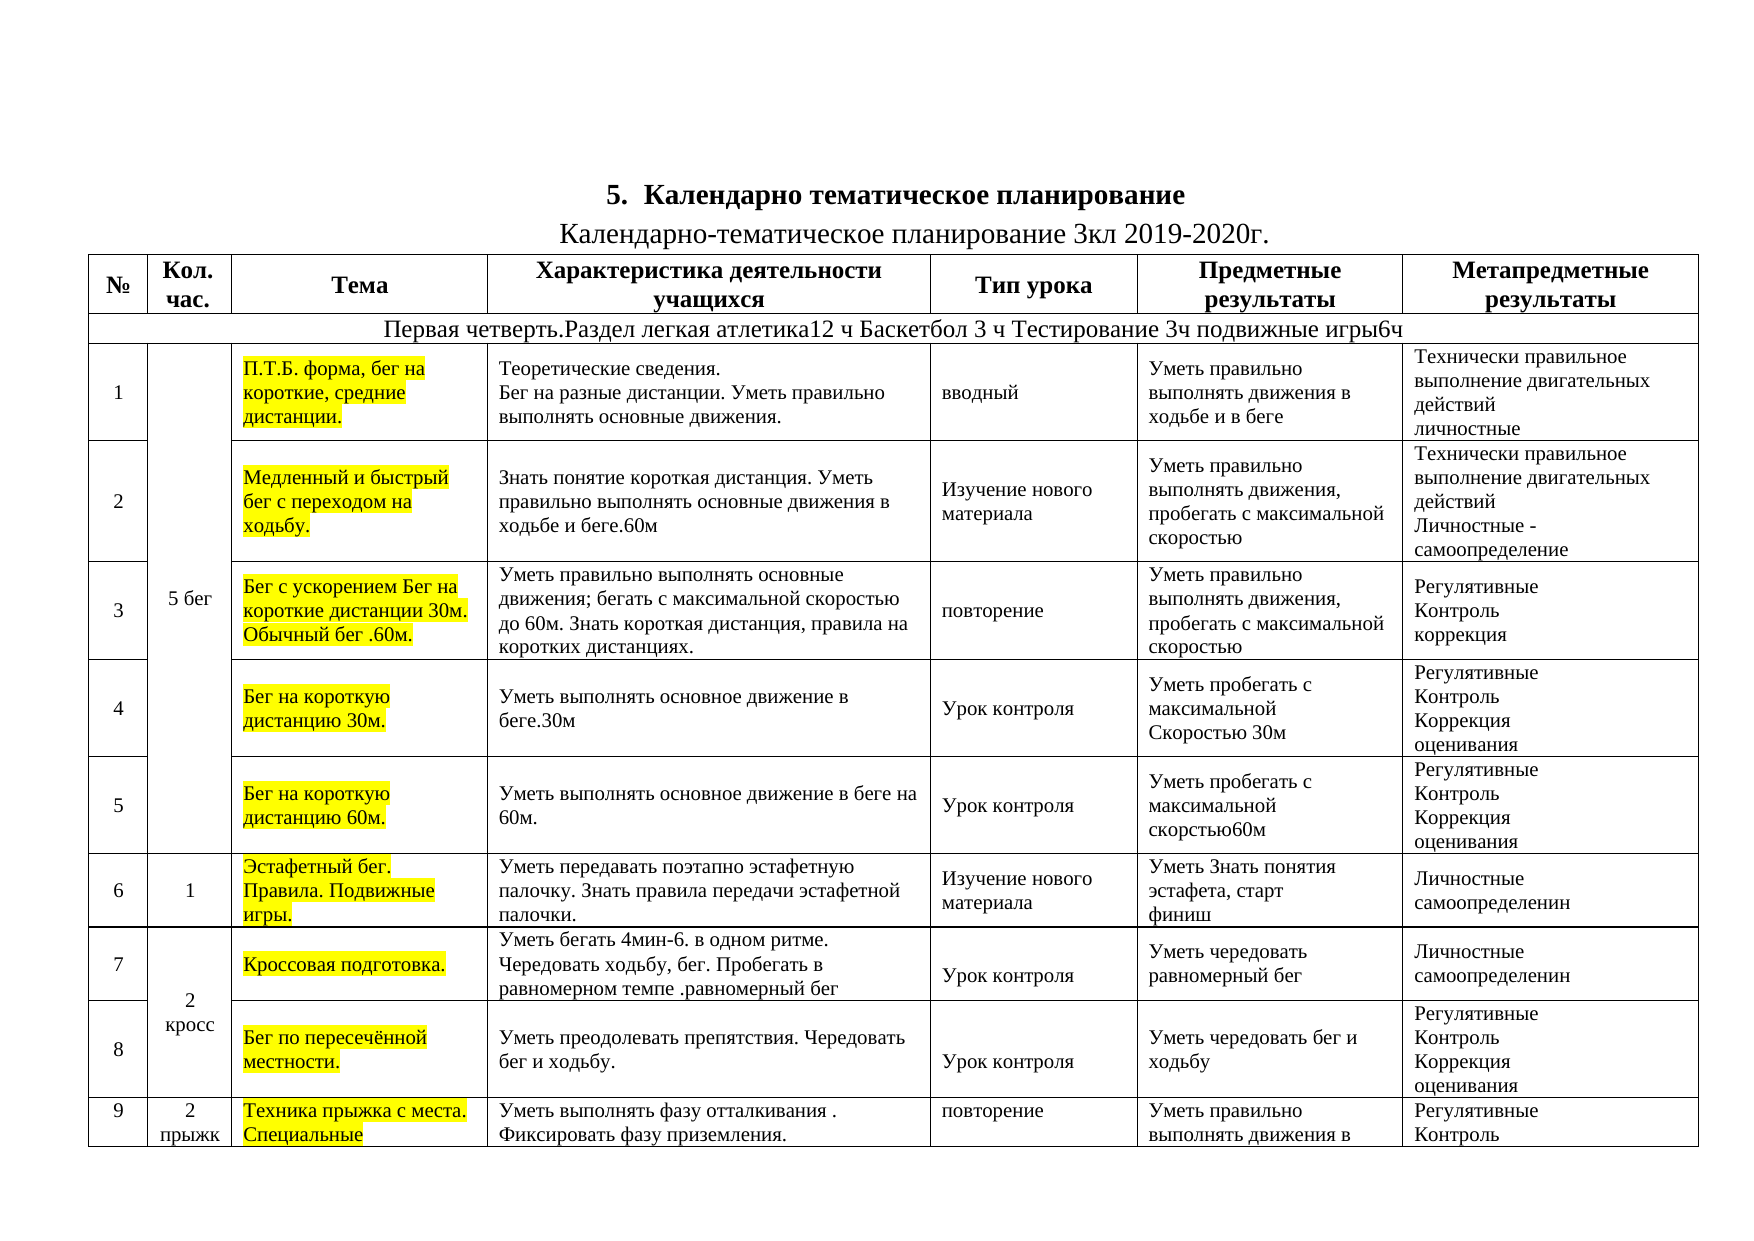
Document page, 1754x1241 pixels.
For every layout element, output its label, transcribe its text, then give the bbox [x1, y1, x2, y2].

table_cell Бег на короткую дистанцию 60м. [232, 757, 487, 853]
table_cell Уметь чередовать равномерный бег [1138, 928, 1402, 999]
table_cell Урок контроля [931, 660, 1137, 756]
list Календарно тематическое планирование [156, 177, 1636, 211]
table_cell 2 прыжки [148, 1098, 231, 1146]
table_cell Бег на короткую дистанцию 30м. [232, 660, 487, 756]
table_header Тема [232, 255, 487, 313]
table_cell Технически правильное выполнение двигательных действий Личностные - самоопределение [1403, 441, 1698, 561]
table_cell 3 [89, 562, 147, 658]
table_cell Знать понятие короткая дистанция. Уметь правильно выполнять основные движения в ходьбе и беге.60м [488, 441, 930, 561]
table_cell повторение [931, 562, 1137, 658]
table_cell Теоретические сведения. Бег на разные дистанции. Уметь правильно выполнять основные движения. [488, 344, 930, 440]
table_cell 9 [89, 1098, 147, 1146]
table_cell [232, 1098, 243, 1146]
table_cell Уметь выполнять основное движение в беге.30м [488, 660, 930, 756]
table_cell 7 [89, 928, 147, 999]
table_header Кол. час. [148, 255, 231, 313]
list Календарно-тематическое планирование 3кл 2019-2020г. [193, 216, 1636, 249]
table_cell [1403, 1098, 1698, 1146]
table_cell Личностные самоопределенин [1403, 928, 1698, 999]
table_cell Уметь правильно выполнять движения, пробегать с максимальной скоростью [1138, 562, 1402, 658]
table_cell Техника прыжка с места. Специальные упражнения. [363, 1098, 487, 1146]
table_cell Уметь правильно выполнять движения в ходьбе и в беге [1138, 344, 1402, 440]
table_cell 1 [89, 344, 147, 440]
table_cell 5 [89, 757, 147, 853]
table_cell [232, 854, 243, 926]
table_cell 1 [148, 854, 231, 926]
table_header Характеристика деятельности учащихся [488, 255, 930, 313]
table_cell Технически правильное выполнение двигательных действий личностные [1403, 344, 1698, 440]
table_cell Уметь правильно выполнять движения, пробегать с максимальной скоростью [1138, 441, 1402, 561]
table_cell 2 [89, 441, 147, 561]
table_cell 2 кросс [148, 928, 231, 1097]
table_cell Бег по пересечённой местности. [232, 1001, 487, 1097]
table_cell Уметь передавать поэтапно эстафетную палочку. Знать правила передачи эстафетной палочки. [488, 854, 930, 926]
table_cell Урок контроля [931, 1001, 1137, 1097]
table_cell Урок контроля [931, 928, 1137, 999]
table_cell Уметь чередовать бег и ходьбу [1138, 1001, 1402, 1097]
table_cell Уметь Знать понятия эстафета, старт финиш [1138, 854, 1402, 926]
table_cell Уметь пробегать с максимальной скорстью60м [1138, 757, 1402, 853]
table_cell Изучение нового материала [931, 441, 1137, 561]
table_header Метапредметные результаты [1403, 255, 1698, 313]
table_cell Регулятивные Контроль Коррекция оценивания [1403, 757, 1698, 853]
table_cell 6 [89, 854, 147, 926]
table_header Тип урока [931, 255, 1137, 313]
table_cell Уметь правильно выполнять основные движения; бегать с максимальной скоростью до 60м. Знать короткая дистанция, правила на коротких дистанциях. [488, 562, 930, 658]
table_cell Эстафетный бег. Правила. Подвижные игры. [292, 854, 487, 926]
table_cell Уметь выполнять основное движение в беге на 60м. [488, 757, 930, 853]
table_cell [488, 1098, 930, 1146]
table_cell Регулятивные Контроль Коррекция оценивания [1403, 1001, 1698, 1097]
table_cell 5 бег [148, 344, 231, 853]
table_cell Бег с ускорением Бег на короткие дистанции 30м. Обычный бег .60м. [232, 562, 487, 658]
table_cell Уметь преодолевать препятствия. Чередовать бег и ходьбу. [488, 1001, 930, 1097]
table_cell Медленный и быстрый бег с переходом на ходьбу. [232, 441, 487, 561]
table_cell Личностные самоопределенин [1403, 854, 1698, 926]
table_cell Регулятивные Контроль Коррекция оценивания [1403, 660, 1698, 756]
table_header Предметные результаты [1138, 255, 1402, 313]
table_cell Регулятивные Контроль коррекция [1403, 562, 1698, 658]
table_header № [89, 255, 147, 313]
table_cell Кроссовая подготовка. [232, 928, 487, 999]
table_cell Урок контроля [931, 757, 1137, 853]
table_cell повторение [931, 1098, 1137, 1146]
table_cell П.Т.Б. форма, бег на короткие, средние дистанции. [232, 344, 487, 440]
table_cell 8 [89, 1001, 147, 1097]
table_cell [1138, 1098, 1402, 1146]
table_cell Первая четверть.Раздел легкая атлетика12 ч Баскетбол 3 ч Тестирование 3ч подвижные игры6ч [89, 314, 1698, 343]
table_cell 4 [89, 660, 147, 756]
table_cell вводный [931, 344, 1137, 440]
table_cell Уметь пробегать с максимальной Скоростью 30м [1138, 660, 1402, 756]
table_cell Уметь бегать 4мин-6. в одном ритме. Чередовать ходьбу, бег. Пробегать в равномерном темпе .равномерный бег [488, 928, 930, 999]
table_cell Изучение нового материала [931, 854, 1137, 926]
